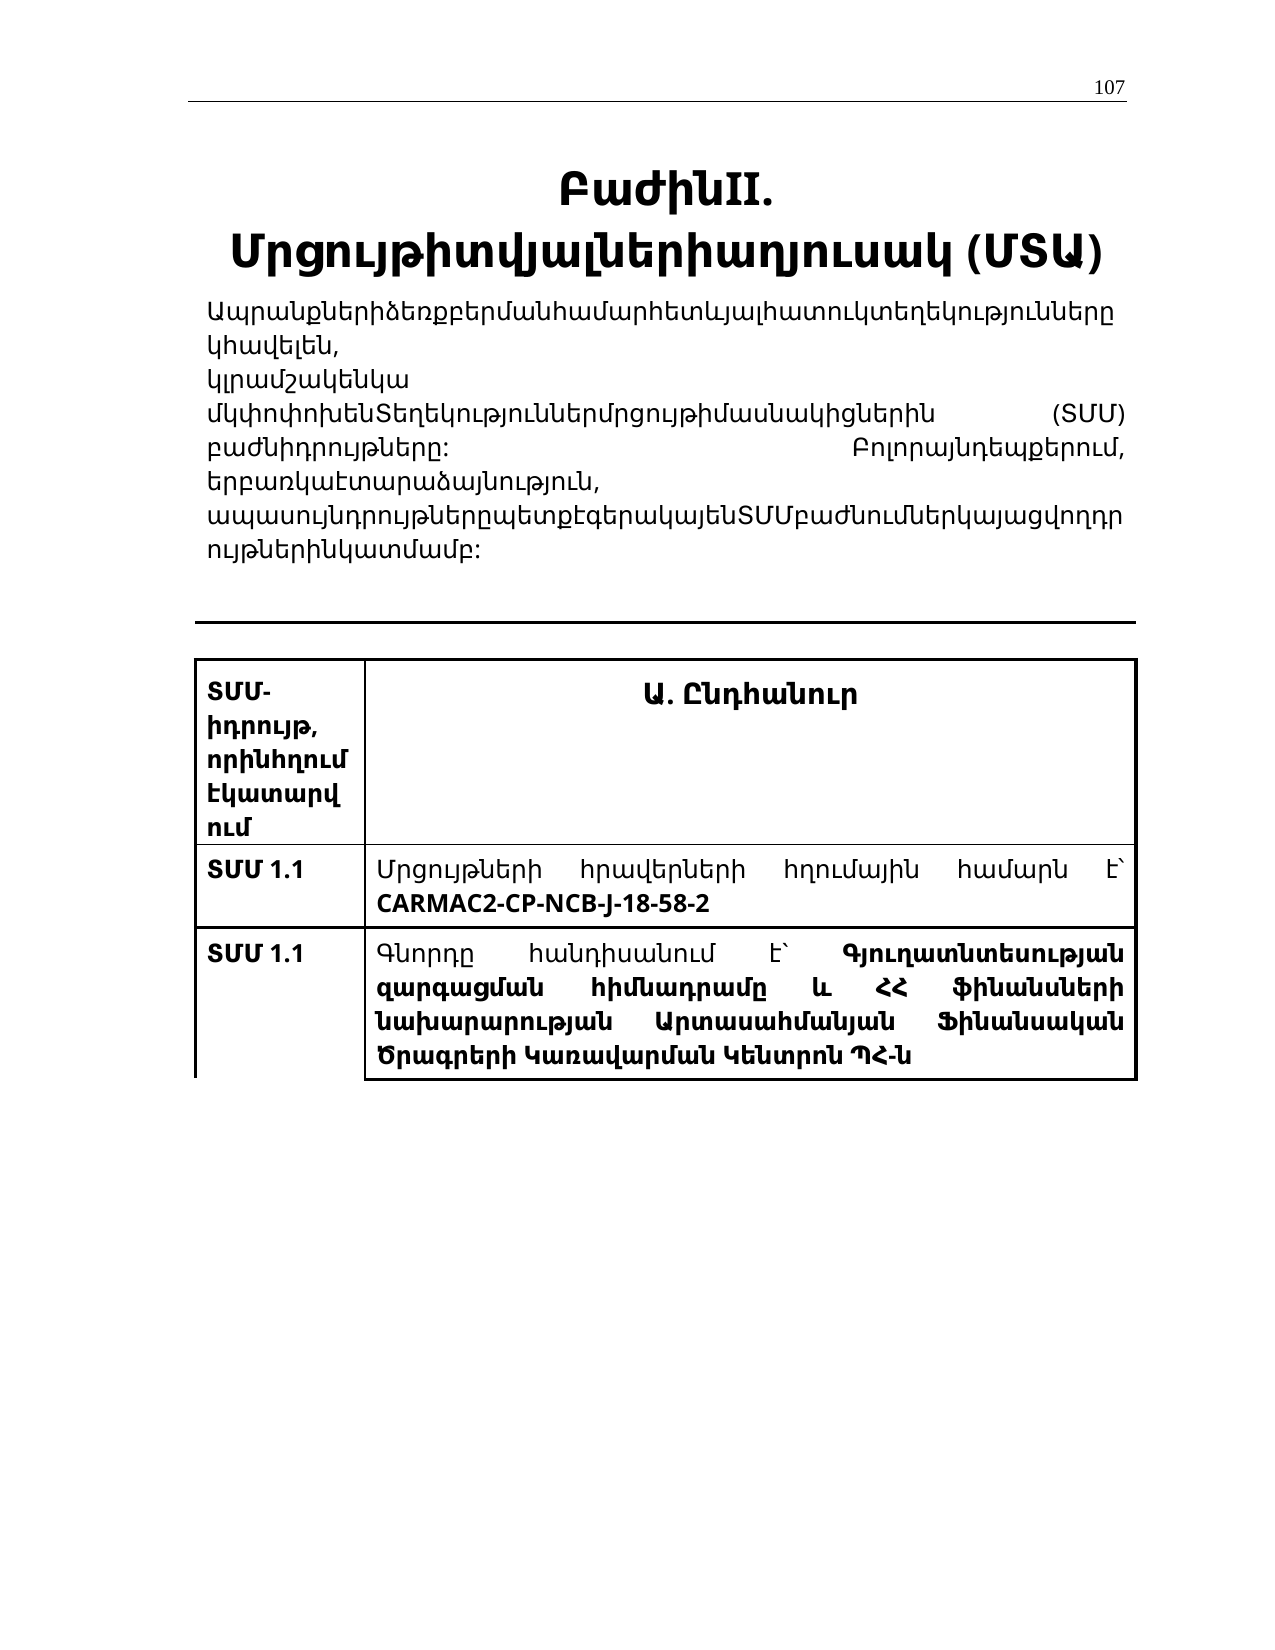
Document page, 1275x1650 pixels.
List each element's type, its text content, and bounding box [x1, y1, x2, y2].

table_cell ՏՄՄ 1.1 [197, 929, 364, 1078]
table_cell Մրցույթների հրավերների հղումային համարն է՝ CARMAC2-CP-NCB-J-18-58-2 [366, 845, 1134, 926]
table_cell Գնորդը հանդիսանում է` Գյուղատնտեսության զարգացման հիմնադրամը և ՀՀ ֆինանսների նախարարության Արտասահմանյան Ֆինանսական Ծրագրերի Կառավարման Կենտրոն ՊՀ-ն [366, 929, 1134, 1078]
table_cell ՏՄՄ 1.1 [197, 845, 364, 926]
table_header ՏՄՄ-իդրույթ, որինհղումէկատարվում [197, 661, 364, 844]
table_header ԲաժինII. Մրցույթիտվյալներիաղյուսակ (ՄՏԱ) Ապրանքներիձեռքբերմանհամարհետևյալհատուկտեղեկություններըկհավելեն, կլրամշակենկամկփոփոխենՏեղեկություններմրցույթիմասնակիցներին (ՏՄՄ) բաժնիդրույթները: Բոլորայնդեպքերում, երբառկաէտարաձայնություն, ապասույնդրույթներըպետքէգերակայենՏՄՄբաժնումներկայացվողդրույթներինկատմամբ: [195, 131, 1136, 621]
table_header Ա. Ընդհանուր [366, 661, 1134, 844]
